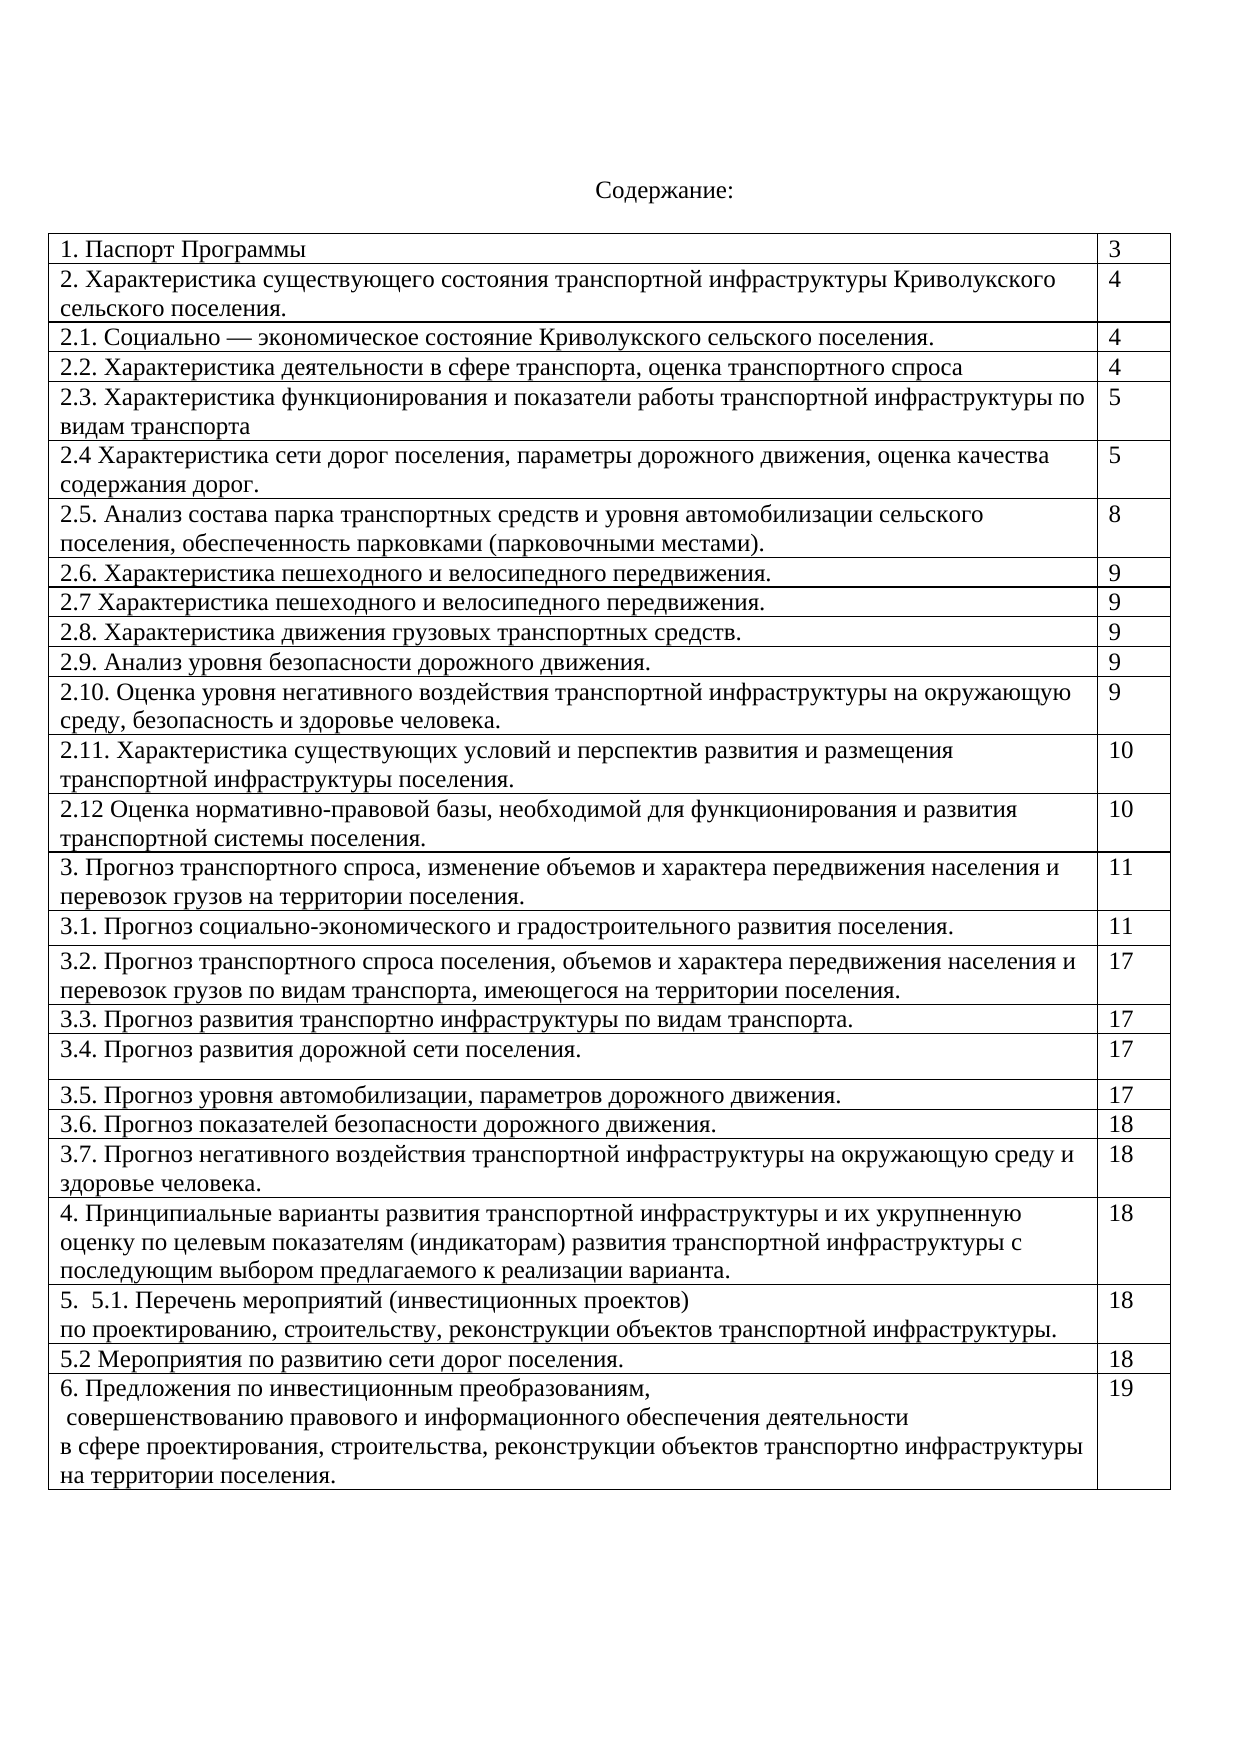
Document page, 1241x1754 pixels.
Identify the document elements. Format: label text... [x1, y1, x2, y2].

table_cell 2.12 Оценка нормативно-правовой базы, необходимой для функционирования и развития транспортной системы поселения. [49, 794, 1097, 851]
table_cell 17 [1098, 1034, 1170, 1079]
table_cell 2.10. Оценка уровня негативного воздействия транспортной инфраструктуры на окружающую среду, безопасность и здоровье человека. [49, 677, 1097, 734]
table_cell 9 [1098, 647, 1170, 676]
table_cell 17 [1098, 1005, 1170, 1033]
table_cell 2.4 Характеристика сети дорог поселения, параметры дорожного движения, оценка качества содержания дорог. [49, 441, 1097, 498]
table_cell 3. Прогноз транспортного спроса, изменение объемов и характера передвижения населения и перевозок грузов на территории поселения. [49, 853, 1097, 910]
table_cell 2.6. Характеристика пешеходного и велосипедного передвижения. [49, 558, 1097, 586]
table_cell 8 [1098, 499, 1170, 557]
table_cell 5.2 Мероприятия по развитию сети дорог поселения. [49, 1344, 1097, 1372]
table_cell 2.5. Анализ состава парка транспортных средств и уровня автомобилизации сельского поселения, обеспеченность парковками (парковочными местами). [49, 499, 1097, 557]
table_cell 10 [1098, 735, 1170, 793]
table_header 3 [1098, 234, 1170, 263]
table_cell 18 [1098, 1110, 1170, 1138]
table_cell 2.8. Характеристика движения грузовых транспортных средств. [49, 617, 1097, 646]
table_cell 5 [1098, 441, 1170, 498]
table_cell 2.9. Анализ уровня безопасности дорожного движения. [49, 647, 1097, 676]
table_cell 9 [1098, 677, 1170, 734]
text Содержание: [177, 176, 1152, 204]
table_cell 2. Характеристика существующего состояния транспортной инфраструктуры Криволукского сельского поселения. [49, 264, 1097, 321]
table_cell 3.1. Прогноз социально-экономического и градостроительного развития поселения. [49, 911, 1097, 945]
table_cell 3.2. Прогноз транспортного спроса поселения, объемов и характера передвижения населения и перевозок грузов по видам транспорта, имеющегося на территории поселения. [49, 946, 1097, 1003]
table_cell 2.2. Характеристика деятельности в сфере транспорта, оценка транспортного спроса [49, 352, 1097, 381]
table_cell 17 [1098, 1080, 1170, 1108]
table_cell 4 [1098, 352, 1170, 381]
table_cell 17 [1098, 946, 1170, 1003]
table_cell 18 [1098, 1198, 1170, 1284]
table_cell 3.3. Прогноз развития транспортно инфраструктуры по видам транспорта. [49, 1005, 1097, 1033]
table_cell 10 [1098, 794, 1170, 851]
table_cell 9 [1098, 617, 1170, 646]
table_cell 11 [1098, 853, 1170, 910]
table_cell 18 [1098, 1344, 1170, 1372]
table_cell 9 [1098, 558, 1170, 586]
table_cell 2.7 Характеристика пешеходного и велосипедного передвижения. [49, 588, 1097, 616]
table_cell 3.4. Прогноз развития дорожной сети поселения. [49, 1034, 1097, 1079]
table_cell 19 [1098, 1374, 1170, 1488]
table_cell 3.6. Прогноз показателей безопасности дорожного движения. [49, 1110, 1097, 1138]
table_cell 2.3. Характеристика функционирования и показатели работы транспортной инфраструктуры по видам транспорта [49, 382, 1097, 439]
table_cell 2.11. Характеристика существующих условий и перспектив развития и размещения транспортной инфраструктуры поселения. [49, 735, 1097, 793]
table_cell 4 [1098, 264, 1170, 321]
table_cell 2.1. Социально — экономическое состояние Криволукского сельского поселения. [49, 323, 1097, 351]
table_cell 3.7. Прогноз негативного воздействия транспортной инфраструктуры на окружающую среду и здоровье человека. [49, 1139, 1097, 1197]
table_cell 5 [1098, 382, 1170, 439]
table_cell 11 [1098, 911, 1170, 945]
table_cell 4. Принципиальные варианты развития транспортной инфраструктуры и их укрупненную оценку по целевым показателям (индикаторам) развития транспортной инфраструктуры с последующим выбором предлагаемого к реализации варианта. [49, 1198, 1097, 1284]
table_cell 18 [1098, 1139, 1170, 1197]
table_cell 6. Предложения по инвестиционным преобразованиям, совершенствованию правового и информационного обеспечения деятельности в сфере проектирования, строительства, реконструкции объектов транспортно инфраструктуры на территории поселения. [49, 1374, 1097, 1488]
table_cell 3.5. Прогноз уровня автомобилизации, параметров дорожного движения. [49, 1080, 1097, 1108]
table_header 1. Паспорт Программы [49, 234, 1097, 263]
table_cell 9 [1098, 588, 1170, 616]
table_cell 18 [1098, 1285, 1170, 1343]
table_cell 4 [1098, 323, 1170, 351]
table_cell 5. 5.1. Перечень мероприятий (инвестиционных проектов) по проектированию, строительству, реконструкции объектов транспортной инфраструктуры. [49, 1285, 1097, 1343]
